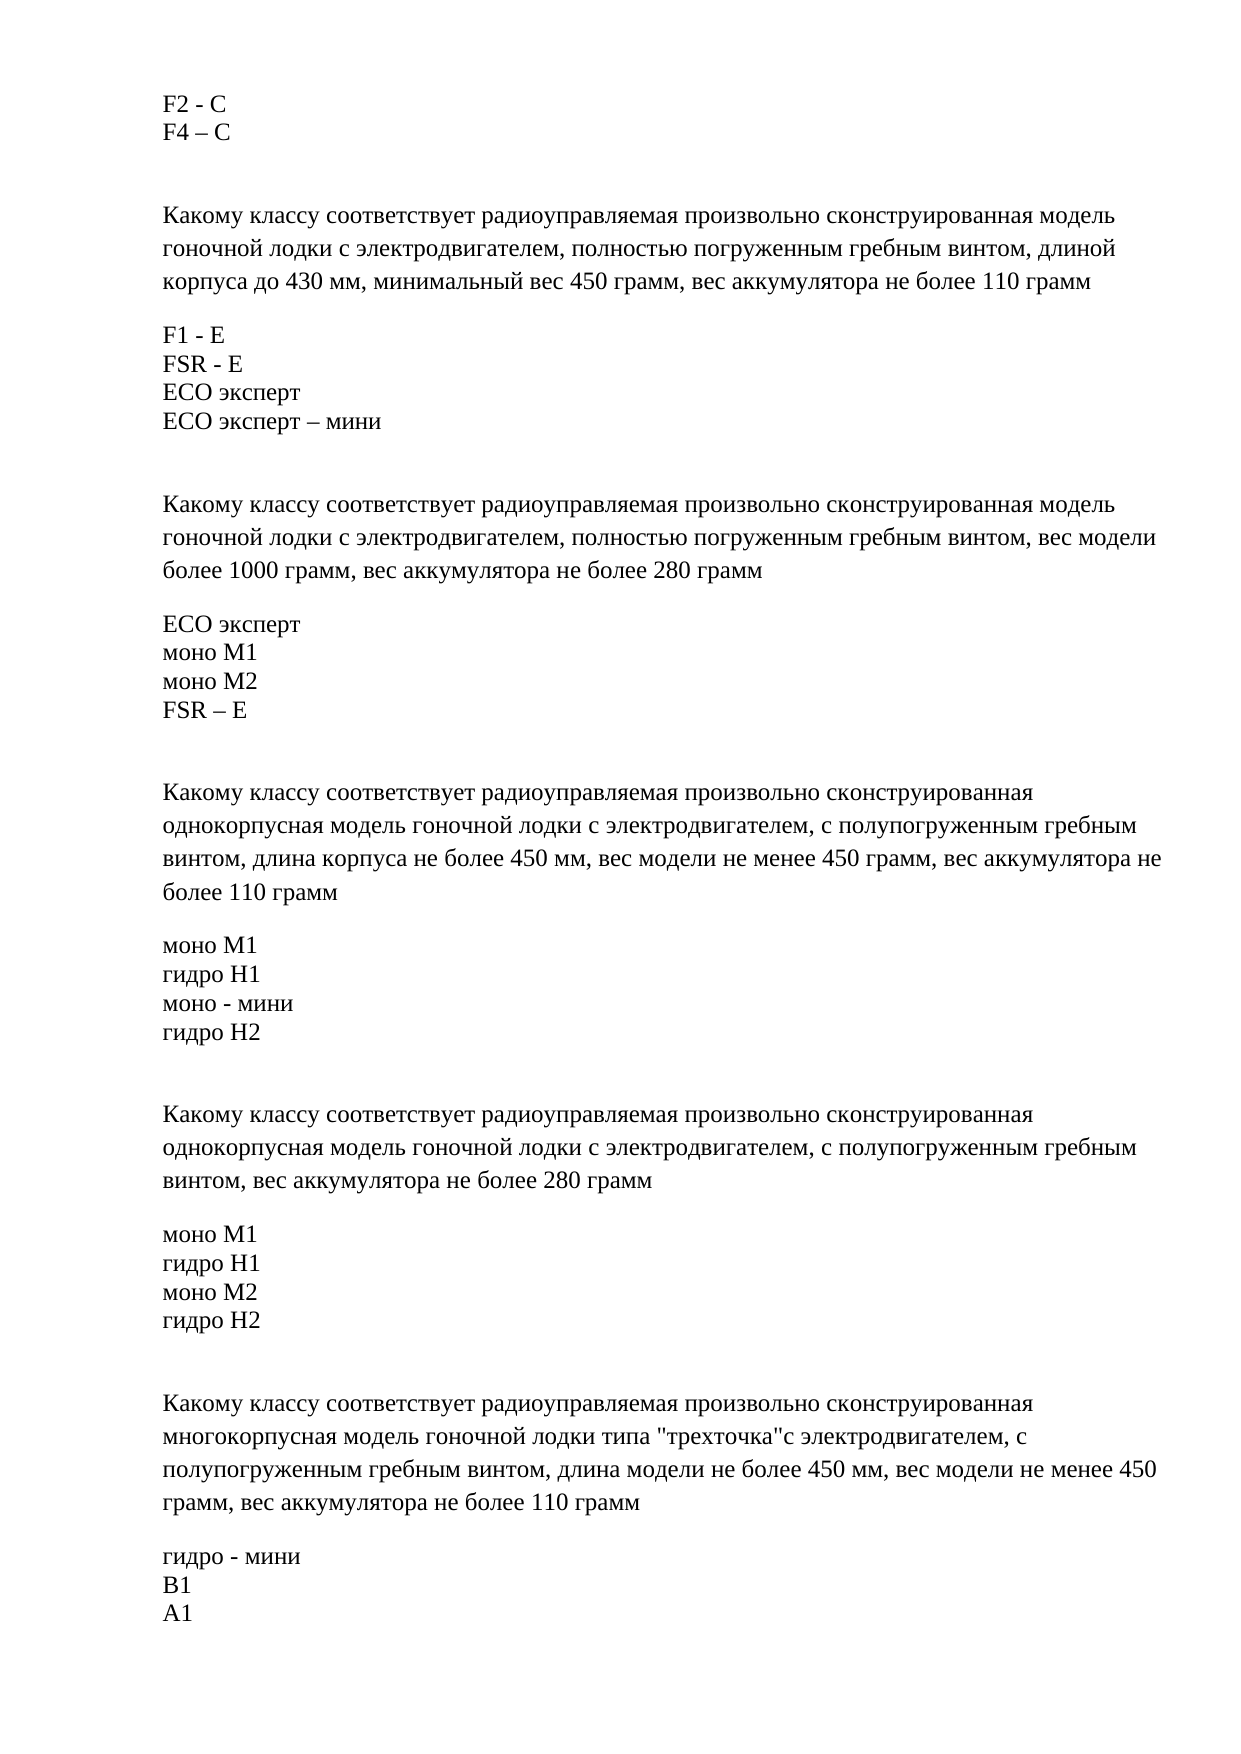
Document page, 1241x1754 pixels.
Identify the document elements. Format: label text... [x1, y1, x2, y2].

text моно М2 [162, 1277, 1181, 1305]
text Какому классу соответствует радиоуправляемая произвольно сконструированная однокорпусная модель гоночной лодки с электродвигателем, с полупогруженным гребным винтом, вес аккумулятора не более 280 грамм [162, 1099, 1181, 1194]
text гидро Н1 [162, 1248, 1181, 1277]
text F1 - E [162, 320, 1181, 349]
text FSR - E [162, 349, 1181, 377]
text гидро Н1 [162, 959, 1181, 988]
text А1 [162, 1598, 1181, 1627]
text моно М2 [162, 666, 1181, 695]
text Какому классу соответствует радиоуправляемая произвольно сконструированная модель гоночной лодки с электродвигателем, полностью погруженным гребным винтом, длиной корпуса до 430 мм, минимальный вес 450 грамм, вес аккумулятора не более 110 грамм [162, 200, 1181, 295]
text Какому классу соответствует радиоуправляемая произвольно сконструированная модель гоночной лодки с электродвигателем, полностью погруженным гребным винтом, вес модели более 1000 грамм, вес аккумулятора не более 280 грамм [162, 489, 1181, 583]
text ECO эксперт – мини [162, 406, 1181, 435]
text гидро Н2 [162, 1305, 1181, 1334]
text FSR – E [162, 695, 1181, 724]
text моно М1 [162, 1219, 1181, 1248]
text B1 [162, 1570, 1181, 1598]
text гидро - мини [162, 1541, 1181, 1570]
text моно М1 [162, 637, 1181, 666]
text моно М1 [162, 930, 1181, 959]
text Какому классу соответствует радиоуправляемая произвольно сконструированная многокорпусная модель гоночной лодки типа "трехточка"с электродвигателем, с полупогруженным гребным винтом, длина модели не более 450 мм, вес модели не менее 450 грамм, вес аккумулятора не более 110 грамм [162, 1388, 1181, 1516]
text гидро Н2 [162, 1017, 1181, 1045]
text F2 - C [162, 89, 1181, 117]
text F4 – C [162, 117, 1181, 146]
text Какому классу соответствует радиоуправляемая произвольно сконструированная однокорпусная модель гоночной лодки с электродвигателем, с полупогруженным гребным винтом, длина корпуса не более 450 мм, вес модели не менее 450 грамм, вес аккумулятора не более 110 грамм [162, 777, 1181, 905]
text ECO эксперт [162, 609, 1181, 637]
text ECO эксперт [162, 377, 1181, 406]
text моно - мини [162, 988, 1181, 1017]
